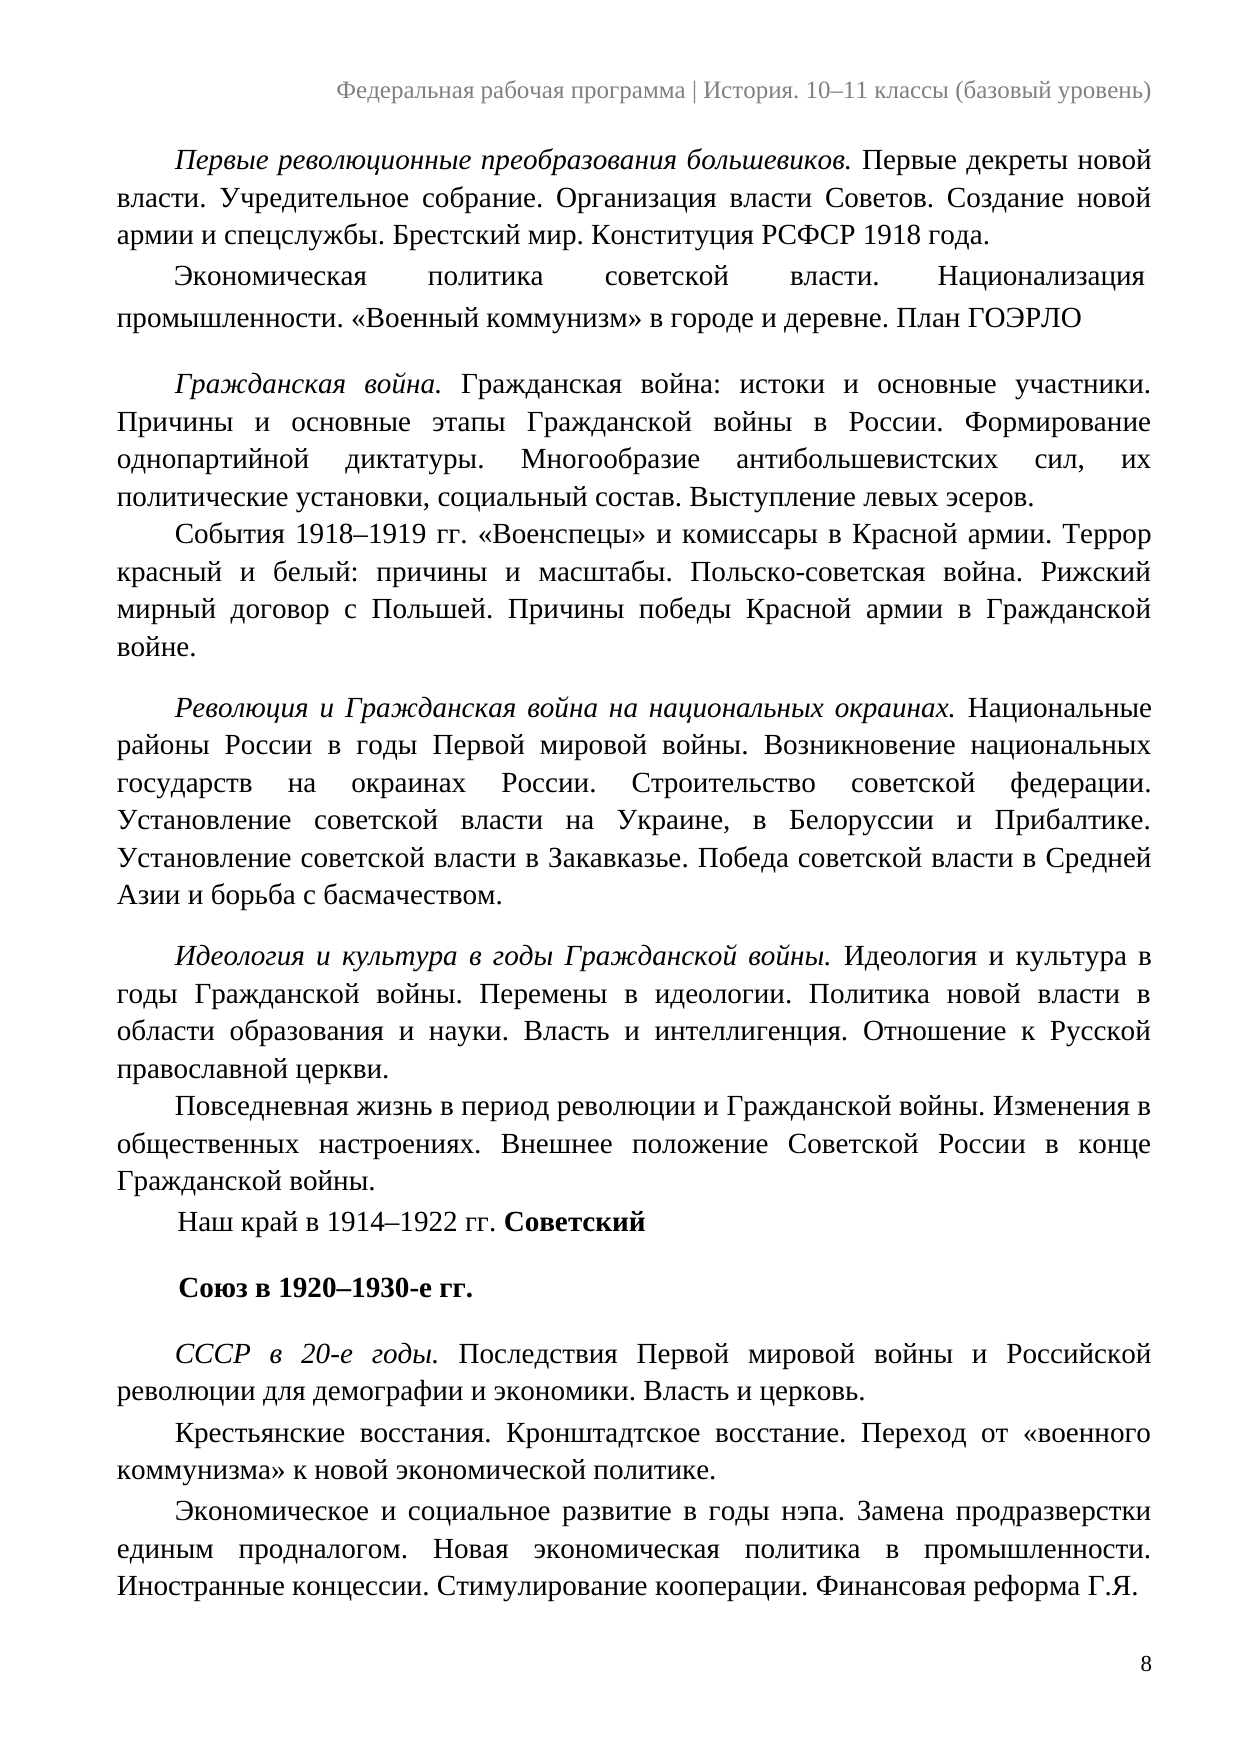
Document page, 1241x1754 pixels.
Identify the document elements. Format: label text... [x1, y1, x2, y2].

text Крестьянские восстания. Кронштадтское восстание. Переход от «военного коммунизма» к новой экономической политике. [117, 1415, 1152, 1486]
text Экономическое и социальное развитие в годы нэпа. Замена продразверстки единым продналогом. Новая экономическая политика в промышленности. Иностранные концессии. Стимулирование кооперации. Финансовая реформа Г.Я. [117, 1493, 1152, 1602]
text Экономическая политика советской власти. Национализация [105, 258, 1152, 292]
text Наш край в 1914–1922 гг. Советский Союз в 1920–1930-е гг. [177, 1204, 646, 1304]
text События 1918–1919 гг. «Военспецы» и комиссары в Красной армии. Террор красный и белый: причины и масштабы. Польско-советская война. Рижский мирный договор с Польшей. Причины победы Красной армии в Гражданской войне. [117, 517, 1152, 663]
text Первые революционные преобразования большевиков. Первые декреты новой власти. Учредительное собрание. Организация власти Советов. Создание новой армии и спецслужбы. Брестский мир. Конституция РСФСР 1918 года. [117, 142, 1152, 251]
text Гражданская война. Гражданская война: истоки и основные участники. Причины и основные этапы Гражданской войны в России. Формирование однопартийной диктатуры. Многообразие антибольшевистских сил, их политические установки, социальный состав. Выступление левых эсеров. [117, 367, 1152, 513]
text Идеология и культура в годы Гражданской войны. Идеология и культура в годы Гражданской войны. Перемены в идеологии. Политика новой власти в области образования и науки. Власть и интеллигенция. Отношение к Русской православной церкви. [117, 938, 1152, 1084]
text промышленности. «Военный коммунизм» в городе и деревне. План ГОЭРЛО [117, 300, 1152, 333]
text Революция и Гражданская война на национальных окраинах. Национальные районы России в годы Первой мировой войны. Возникновение национальных государств на окраинах России. Строительство советской федерации. Установление советской власти на Украине, в Белоруссии и Прибалтике. Установление советской власти в Закавказье. Победа советской власти в Средней Азии и борьба с басмачеством. [117, 690, 1152, 911]
text СССР в 20-е годы. Последствия Первой мировой войны и Российской революции для демографии и экономики. Власть и церковь. [117, 1336, 1152, 1407]
text Повседневная жизнь в период революции и Гражданской войны. Изменения в общественных настроениях. Внешнее положение Советской России в конце Гражданской войны. [117, 1088, 1152, 1197]
